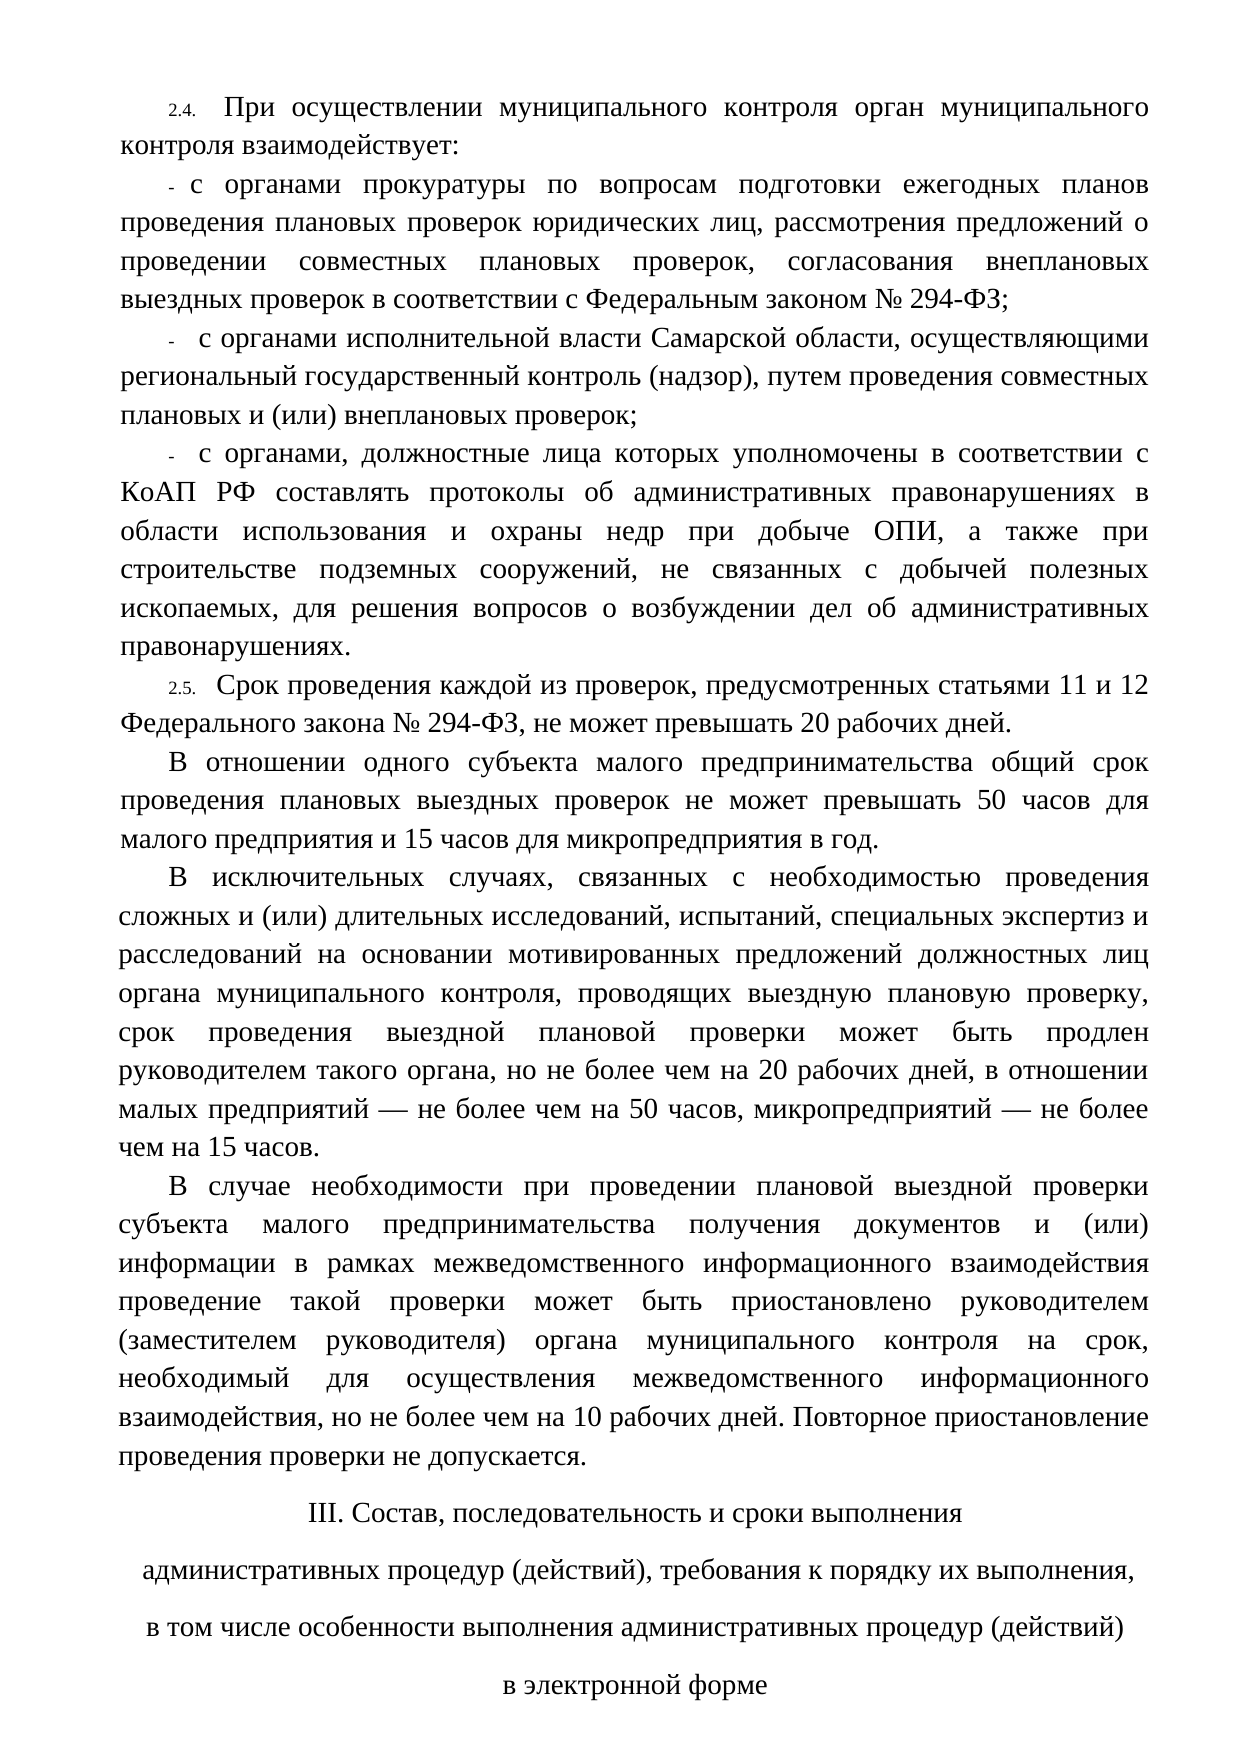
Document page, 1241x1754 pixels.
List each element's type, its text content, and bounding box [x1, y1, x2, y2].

text В отношении одного субъекта малого предпринимательства общий срок проведения плановых выездных проверок не может превышать 50 часов для малого предприятия и 15 часов для микропредприятия в год. [120, 744, 1150, 854]
list с органами, должностные лица которых уполномочены в соответствии с КоАП РФ составлять протоколы об административных правонарушениях в области использования и охраны недр при добыче ОПИ, а также при строительстве подземных сооружений, не связанных с добычей полезных ископаемых, для решения вопросов о возбуждении дел об административных правонарушениях. [120, 436, 1150, 662]
list с органами исполнительной власти Самарской области, осуществляющими региональный государственный контроль (надзор), путем проведения совместных плановых и (или) внеплановых проверок; [120, 320, 1150, 431]
list При осуществлении муниципального контроля орган муниципального контроля взаимодействует: [120, 89, 1150, 161]
list Срок проведения каждой из проверок, предусмотренных статьями 11 и 12 Федерального закона № 294-ФЗ, не может превышать 20 рабочих дней. [120, 667, 1150, 739]
list с органами прокуратуры по вопросам подготовки ежегодных планов проведения плановых проверок юридических лиц, рассмотрения предложений о проведении совместных плановых проверок, согласования внеплановых выездных проверок в соответствии с Федеральным законом № 294-ФЗ; [120, 166, 1150, 315]
text III. Состав, последовательность и сроки выполнения [118, 1495, 1152, 1528]
text в том числе особенности выполнения административных процедур (действий) [118, 1609, 1152, 1643]
text В случае необходимости при проведении плановой выездной проверки субъекта малого предпринимательства получения документов и (или) информации в рамках межведомственного информационного взаимодействия проведение такой проверки может быть приостановлено руководителем (заместителем руководителя) органа муниципального контроля на срок, необходимый для осуществления межведомственного информационного взаимодействия, но не более чем на 10 рабочих дней. Повторное приостановление проведения проверки не допускается. [118, 1168, 1150, 1471]
text в электронной форме [118, 1667, 1152, 1700]
text административных процедур (действий), требования к порядку их выполнения, [118, 1552, 1152, 1586]
text В исключительных случаях, связанных с необходимостью проведения сложных и (или) длительных исследований, испытаний, специальных экспертиз и расследований на основании мотивированных предложений должностных лиц органа муниципального контроля, проводящих выездную плановую проверку, срок проведения выездной плановой проверки может быть продлен руководителем такого органа, но не более чем на 20 рабочих дней, в отношении малых предприятий — не более чем на 50 часов, микропредприятий — не более чем на 15 часов. [118, 859, 1150, 1163]
